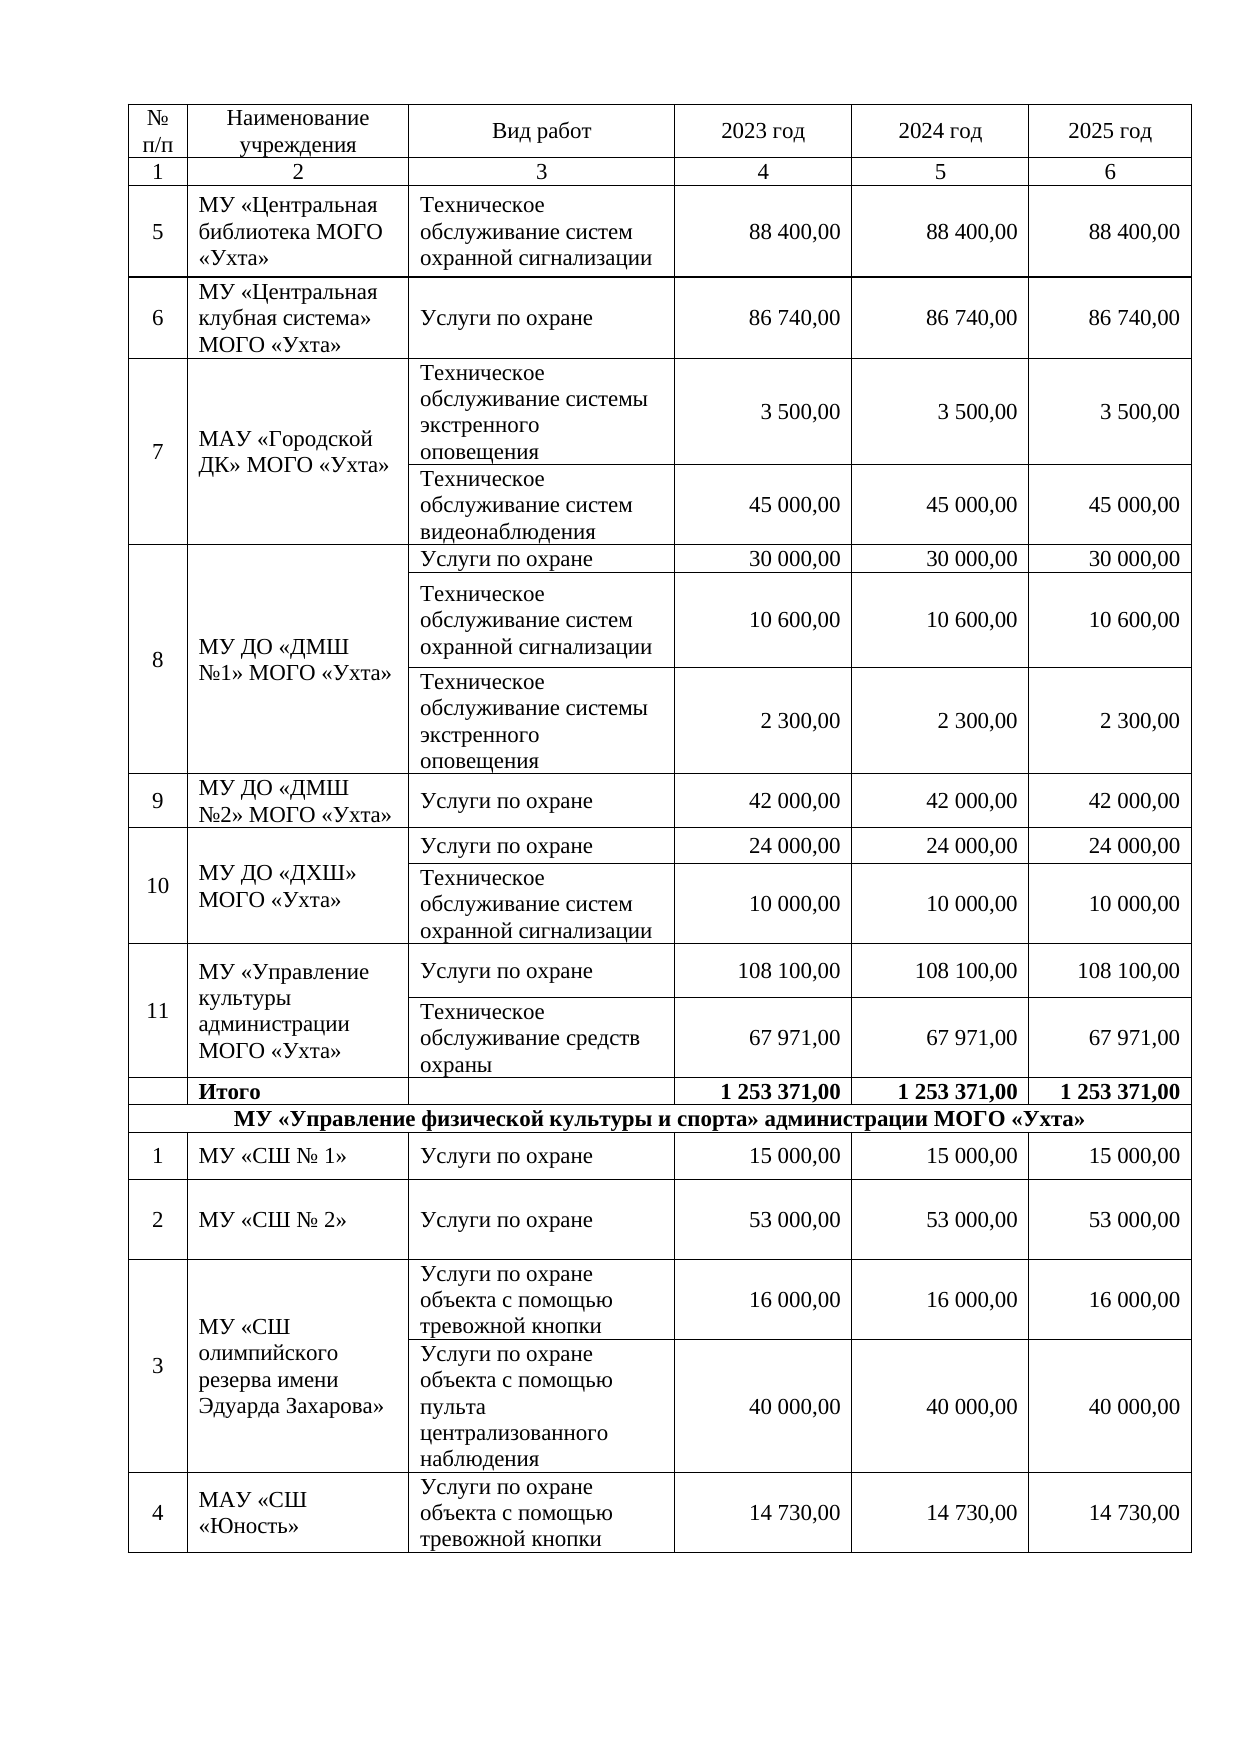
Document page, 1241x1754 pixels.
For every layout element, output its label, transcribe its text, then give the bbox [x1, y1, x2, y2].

table_cell 5 [852, 158, 1028, 184]
table_cell 108 100,00 [675, 944, 851, 997]
table_cell 10 600,00 [1029, 573, 1191, 667]
table_cell 3 500,00 [1029, 359, 1191, 464]
table_cell МУ «СШ олимпийского резерва имени Эдуарда Захарова» [188, 1260, 408, 1472]
table_cell МУ «Управление физической культуры и спорта» администрации МОГО «Ухта» [129, 1105, 1191, 1132]
table_cell 40 000,00 [1029, 1340, 1191, 1472]
table_cell 3 [129, 1260, 187, 1472]
table_cell 24 000,00 [675, 828, 851, 863]
table_cell 1 253 371,00 [675, 1078, 851, 1104]
table_cell 14 730,00 [675, 1473, 851, 1552]
table_cell Техническое обслуживание систем охранной сигнализации [409, 573, 674, 667]
table_cell Услуги по охране [409, 1133, 674, 1179]
table_cell 42 000,00 [675, 774, 851, 827]
table_cell МУ ДО «ДМШ №2» МОГО «Ухта» [188, 774, 408, 827]
table_cell Техническое обслуживание системы экстренного оповещения [409, 668, 674, 773]
table_cell [129, 1078, 187, 1104]
table_cell 45 000,00 [852, 465, 1028, 544]
table_cell 42 000,00 [1029, 774, 1191, 827]
table_cell 53 000,00 [675, 1180, 851, 1259]
table_cell [409, 1078, 674, 1104]
table_cell 6 [1029, 158, 1191, 184]
table_header 2024 год [852, 105, 1028, 157]
table_cell 1 [129, 158, 187, 184]
table_cell 88 400,00 [1029, 186, 1191, 276]
table_cell 11 [129, 944, 187, 1077]
table_cell Услуги по охране [409, 774, 674, 827]
table_cell 67 971,00 [675, 998, 851, 1077]
table_cell 10 000,00 [675, 864, 851, 943]
table_cell 2 [188, 158, 408, 184]
table_cell МУ «СШ № 1» [188, 1133, 408, 1179]
table_cell 108 100,00 [1029, 944, 1191, 997]
table_cell 40 000,00 [675, 1340, 851, 1472]
table_cell Услуги по охране объекта с помощью тревожной кнопки [409, 1260, 674, 1339]
table_cell Услуги по охране объекта с помощью тревожной кнопки [409, 1473, 674, 1552]
table_cell 1 253 371,00 [1029, 1078, 1191, 1104]
table_cell 86 740,00 [1029, 278, 1191, 358]
table_cell 10 600,00 [852, 573, 1028, 667]
table_cell Услуги по охране [409, 545, 674, 572]
table_cell 10 000,00 [852, 864, 1028, 943]
table_cell Итого [188, 1078, 408, 1104]
table_cell 15 000,00 [675, 1133, 851, 1179]
table_cell Услуги по охране объекта с помощью пульта централизованного наблюдения [409, 1340, 674, 1472]
table_header 2025 год [1029, 105, 1191, 157]
table_cell 1 253 371,00 [852, 1078, 1028, 1104]
table_cell 53 000,00 [852, 1180, 1028, 1259]
table_cell 24 000,00 [1029, 828, 1191, 863]
table_cell МАУ «СШ «Юность» [188, 1473, 408, 1552]
table_cell 3 [409, 158, 674, 184]
table_cell 42 000,00 [852, 774, 1028, 827]
table_cell 10 [129, 828, 187, 943]
table_cell 108 100,00 [852, 944, 1028, 997]
table_cell 4 [675, 158, 851, 184]
table_cell 14 730,00 [1029, 1473, 1191, 1552]
table_cell 88 400,00 [675, 186, 851, 276]
table_cell 30 000,00 [675, 545, 851, 572]
table_header Наименование учреждения [188, 105, 408, 157]
table_cell МУ «Центральная библиотека МОГО «Ухта» [188, 186, 408, 276]
table_cell 3 500,00 [675, 359, 851, 464]
table_cell 2 300,00 [675, 668, 851, 773]
table_header 2023 год [675, 105, 851, 157]
table_cell 8 [129, 545, 187, 773]
table_cell 5 [129, 186, 187, 276]
table_cell 45 000,00 [1029, 465, 1191, 544]
table_cell 30 000,00 [1029, 545, 1191, 572]
table_cell 14 730,00 [852, 1473, 1028, 1552]
table_cell 45 000,00 [675, 465, 851, 544]
table_cell 3 500,00 [852, 359, 1028, 464]
table_cell МУ «Управление культуры администрации МОГО «Ухта» [188, 944, 408, 1077]
table_cell 10 600,00 [675, 573, 851, 667]
table_cell 2 300,00 [852, 668, 1028, 773]
table_cell МУ «Центральная клубная система» МОГО «Ухта» [188, 278, 408, 358]
table_cell 88 400,00 [852, 186, 1028, 276]
table_cell 86 740,00 [675, 278, 851, 358]
table_cell 53 000,00 [1029, 1180, 1191, 1259]
table_header № п/п [129, 105, 187, 157]
table_cell 16 000,00 [852, 1260, 1028, 1339]
table_cell Техническое обслуживание системы экстренного оповещения [409, 359, 674, 464]
table_cell Услуги по охране [409, 944, 674, 997]
table_cell МУ «СШ № 2» [188, 1180, 408, 1259]
table_cell 40 000,00 [852, 1340, 1028, 1472]
table_cell МУ ДО «ДМШ №1» МОГО «Ухта» [188, 545, 408, 773]
table_cell 10 000,00 [1029, 864, 1191, 943]
table_header Вид работ [409, 105, 674, 157]
table_cell МУ ДО «ДХШ» МОГО «Ухта» [188, 828, 408, 943]
table_cell 6 [129, 278, 187, 358]
table_cell 2 [129, 1180, 187, 1259]
table_cell 67 971,00 [852, 998, 1028, 1077]
table_cell Услуги по охране [409, 828, 674, 863]
table_cell 15 000,00 [1029, 1133, 1191, 1179]
table_cell МАУ «Городской ДК» МОГО «Ухта» [188, 359, 408, 544]
table_cell Техническое обслуживание средств охраны [409, 998, 674, 1077]
table_cell 16 000,00 [1029, 1260, 1191, 1339]
table_cell 67 971,00 [1029, 998, 1191, 1077]
table_cell 1 [129, 1133, 187, 1179]
table_cell 2 300,00 [1029, 668, 1191, 773]
table_cell 24 000,00 [852, 828, 1028, 863]
table_cell Техническое обслуживание систем охранной сигнализации [409, 864, 674, 943]
table_cell Техническое обслуживание систем видеонаблюдения [409, 465, 674, 544]
table_cell 86 740,00 [852, 278, 1028, 358]
table_cell Услуги по охране [409, 1180, 674, 1259]
table_cell Услуги по охране [409, 278, 674, 358]
table_cell 7 [129, 359, 187, 544]
table_cell 30 000,00 [852, 545, 1028, 572]
table_cell 15 000,00 [852, 1133, 1028, 1179]
table_cell 4 [129, 1473, 187, 1552]
table_cell 16 000,00 [675, 1260, 851, 1339]
table_cell Техническое обслуживание систем охранной сигнализации [409, 186, 674, 276]
table_cell 9 [129, 774, 187, 827]
